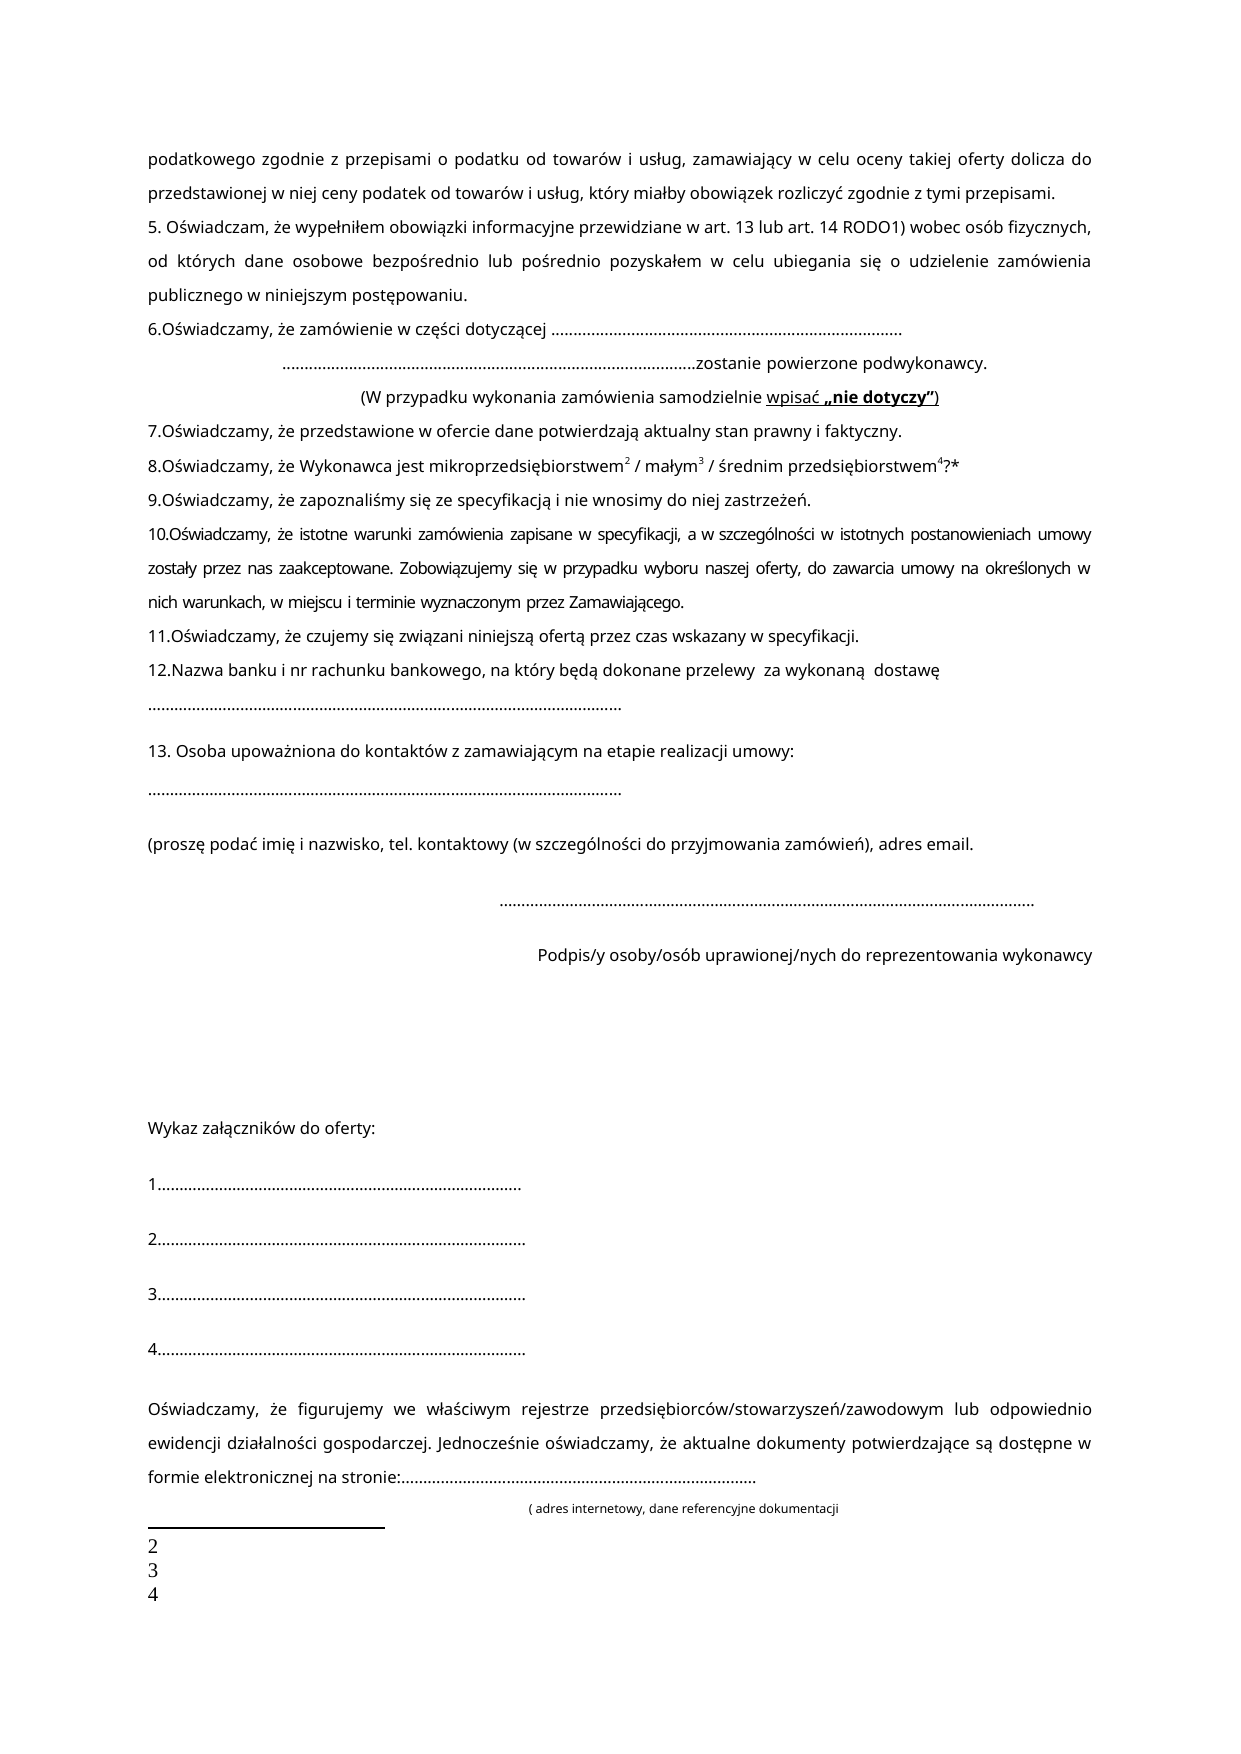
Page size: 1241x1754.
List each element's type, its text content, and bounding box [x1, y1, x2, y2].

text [148, 148, 1093, 204]
text 13. Osoba upoważniona do kontaktów z zamawiającym na etapie realizacji umowy: [148, 739, 1093, 762]
text 6.Oświadczamy, że zamówienie w części dotyczącej ............................................................................... [148, 318, 1093, 341]
text ……………………………………………………………………………………………… [148, 778, 1093, 800]
text Podpis/y osoby/osób uprawionej/nych do reprezentowania wykonawcy [148, 943, 1093, 966]
text 10.Oświadczamy, że istotne warunki zamówienia zapisane w specyfikacji, a w szczególności w istotnych postanowieniach umowy zostały przez nas zaakceptowane. Zobowiązujemy się w przypadku wyboru naszej oferty, do zawarcia umowy na określonych w nich warunkach, w miejscu i terminie wyznaczonym przez Zamawiającego. [148, 522, 1093, 613]
text 5. Oświadczam, że wypełniłem obowiązki informacyjne przewidziane w art. 13 lub art. 14 RODO1) wobec osób fizycznych, od których dane osobowe bezpośrednio lub pośrednio pozyskałem w celu ubiegania się o udzielenie zamówienia publicznego w niniejszym postępowaniu. [148, 216, 1093, 307]
text ( adres internetowy, dane referencyjne dokumentacji [148, 1500, 1093, 1517]
text 3………………………………………………………………………… [148, 1283, 1093, 1305]
text Oświadczamy, że figurujemy we właściwym rejestrze przedsiębiorców/stowarzyszeń/zawodowym lub odpowiednio ewidencji działalności gospodarczej. Jednocześnie oświadczamy, że aktualne dokumenty potwierdzające są dostępne w formie elektronicznej na stronie:……………………………………………………………………… [148, 1398, 1093, 1489]
text 7.Oświadczamy, że przedstawione w ofercie dane potwierdzają aktualny stan prawny i faktyczny. [148, 420, 1093, 443]
text 4………………………………………………………………………… [148, 1338, 1093, 1361]
text 8.Oświadczamy, że Wykonawca jest mikroprzedsiębiorstwem / małym / średnim przedsiębiorstwem?* [148, 454, 1093, 477]
text 2………………………………………………………………………… [148, 1227, 1093, 1250]
text 9.Oświadczamy, że zapoznaliśmy się ze specyfikacją i nie wnosimy do niej zastrzeżeń. [148, 488, 1093, 511]
text ………………………………………………………………………………………………………….. [148, 888, 1093, 911]
text ……………………………………………………………………………………………… [148, 693, 1093, 715]
text 1……………………………………………………………………….. [148, 1172, 1093, 1195]
text Wykaz załączników do oferty: [148, 1117, 1093, 1140]
text 12.Nazwa banku i nr rachunku bankowego, na który będą dokonane przelewy za wykonaną dostawę [148, 658, 1093, 681]
text 11.Oświadczamy, że czujemy się związani niniejszą ofertą przez czas wskazany w specyfikacji. [148, 624, 1093, 647]
text .............................................................................................zostanie powierzone podwykonawcy. (W przypadku wykonania zamówienia samodzielnie wpisać „nie dotyczy”) [185, 352, 1093, 409]
text (proszę podać imię i nazwisko, tel. kontaktowy (w szczególności do przyjmowania zamówień), adres email. [148, 833, 1093, 856]
